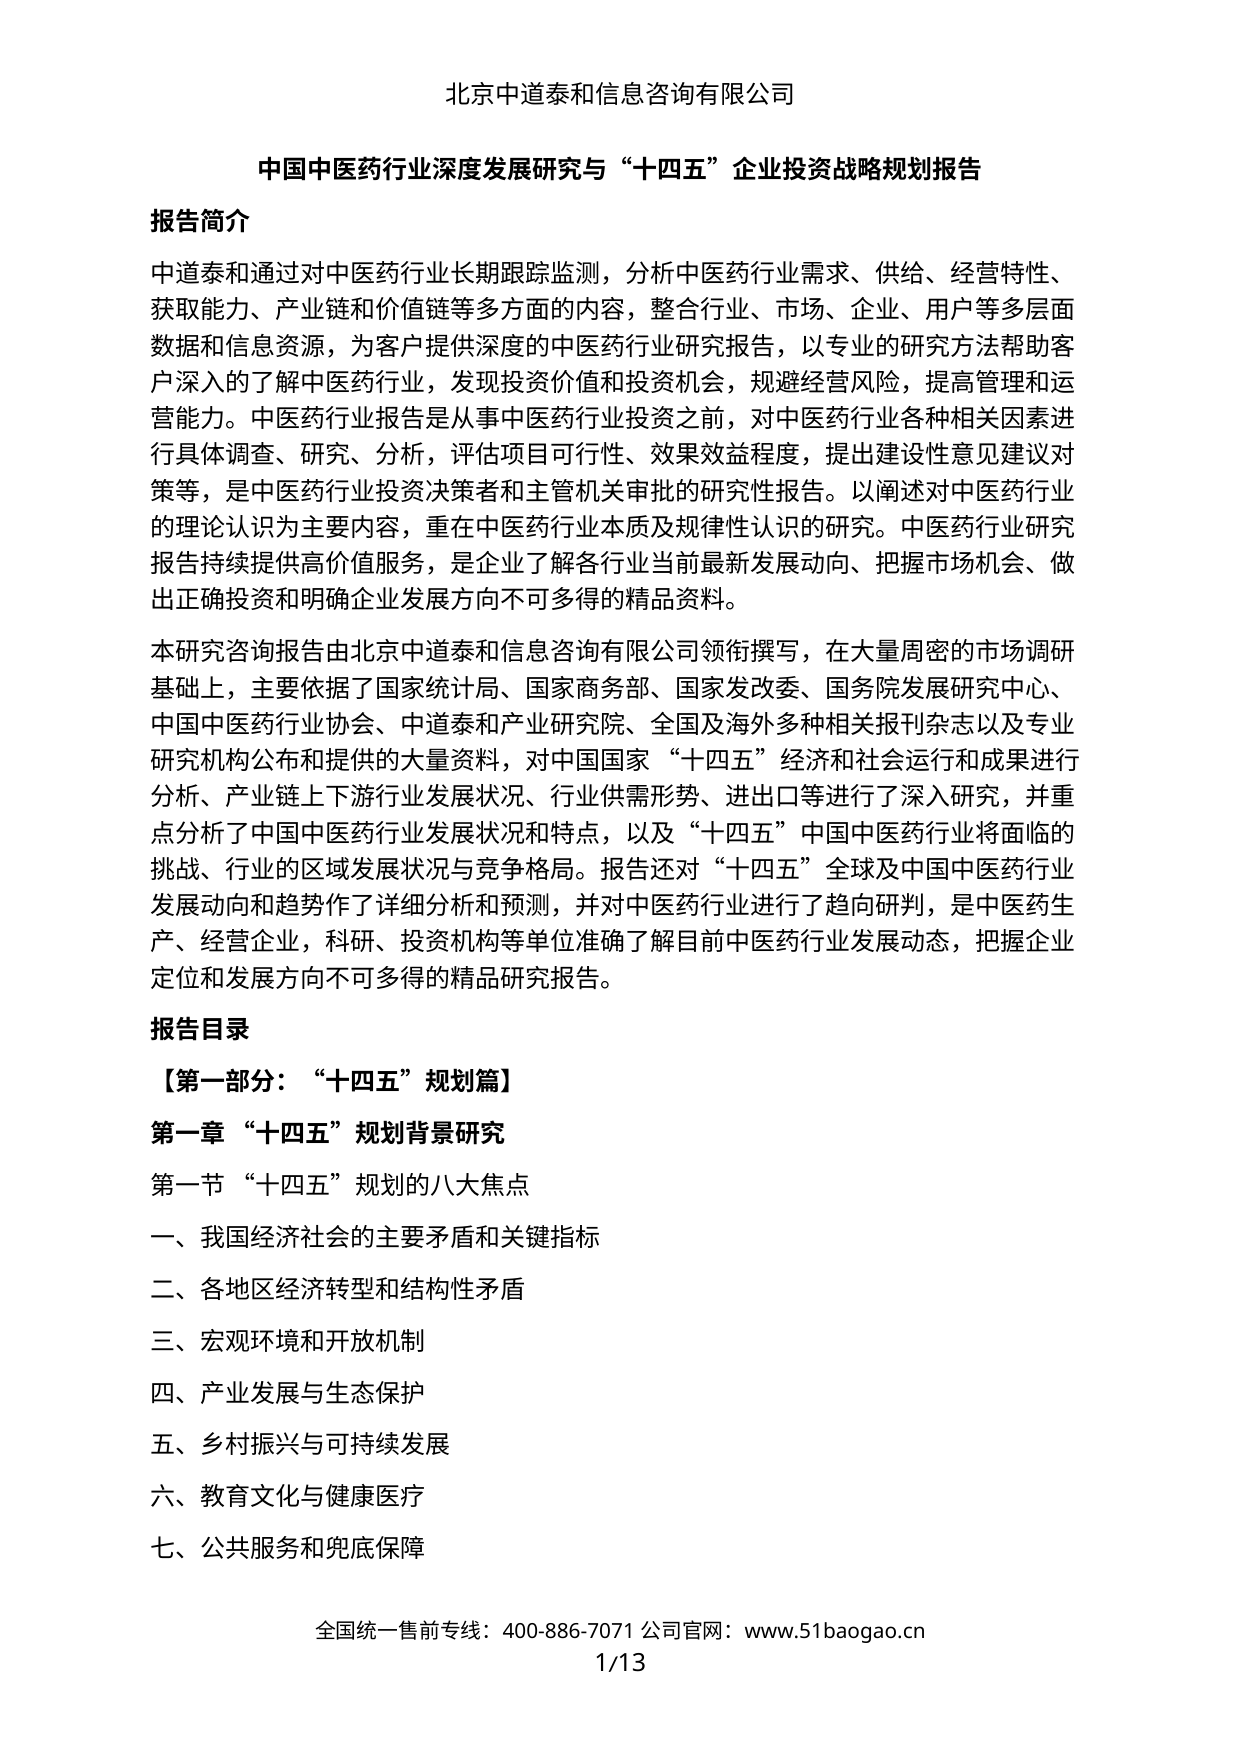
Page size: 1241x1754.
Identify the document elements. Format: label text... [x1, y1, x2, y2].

text 本研究咨询报告由北京中道泰和信息咨询有限公司领衔撰写，在大量周密的市场调研基础上，主要依据了国家统计局、国家商务部、国家发改委、国务院发展研究中心、中国中医药行业协会、中道泰和产业研究院、全国及海外多种相关报刊杂志以及专业研究机构公布和提供的大量资料，对中国国家 “十四五”经济和社会运行和成果进行分析、产业链上下游行业发展状况、行业供需形势、进出口等进行了深入研究，并重点分析了中国中医药行业发展状况和特点，以及“十四五”中国中医药行业将面临的挑战、行业的区域发展状况与竞争格局。报告还对“十四五”全球及中国中医药行业发展动向和趋势作了详细分析和预测，并对中医药行业进行了趋向研判，是中医药生产、经营企业，科研、投资机构等单位准确了解目前中医药行业发展动态，把握企业定位和发展方向不可多得的精品研究报告。 [150, 632, 1090, 994]
text 二、各地区经济转型和结构性矛盾 [150, 1269, 1090, 1306]
text 第一节 “十四五”规划的八大焦点 [150, 1166, 1090, 1202]
text 三、宏观环境和开放机制 [150, 1321, 1090, 1357]
text 报告简介 [150, 202, 1090, 238]
text 报告目录 [150, 1010, 1090, 1046]
text 【第一部分：“十四五”规划篇】 [150, 1062, 1090, 1098]
text 第一章 “十四五”规划背景研究 [150, 1114, 1090, 1150]
text 五、乡村振兴与可持续发展 [150, 1425, 1090, 1461]
text 四、产业发展与生态保护 [150, 1373, 1090, 1409]
text 一、我国经济社会的主要矛盾和关键指标 [150, 1217, 1090, 1254]
text 六、教育文化与健康医疗 [150, 1477, 1090, 1513]
text 中国中医药行业深度发展研究与“十四五”企业投资战略规划报告 [150, 150, 1090, 186]
text 七、公共服务和兜底保障 [150, 1529, 1090, 1565]
text 中道泰和通过对中医药行业长期跟踪监测，分析中医药行业需求、供给、经营特性、获取能力、产业链和价值链等多方面的内容，整合行业、市场、企业、用户等多层面数据和信息资源，为客户提供深度的中医药行业研究报告，以专业的研究方法帮助客户深入的了解中医药行业，发现投资价值和投资机会，规避经营风险，提高管理和运营能力。中医药行业报告是从事中医药行业投资之前，对中医药行业各种相关因素进行具体调查、研究、分析，评估项目可行性、效果效益程度，提出建设性意见建议对策等，是中医药行业投资决策者和主管机关审批的研究性报告。以阐述对中医药行业的理论认识为主要内容，重在中医药行业本质及规律性认识的研究。中医药行业研究报告持续提供高价值服务，是企业了解各行业当前最新发展动向、把握市场机会、做出正确投资和明确企业发展方向不可多得的精品资料。 [150, 254, 1090, 616]
